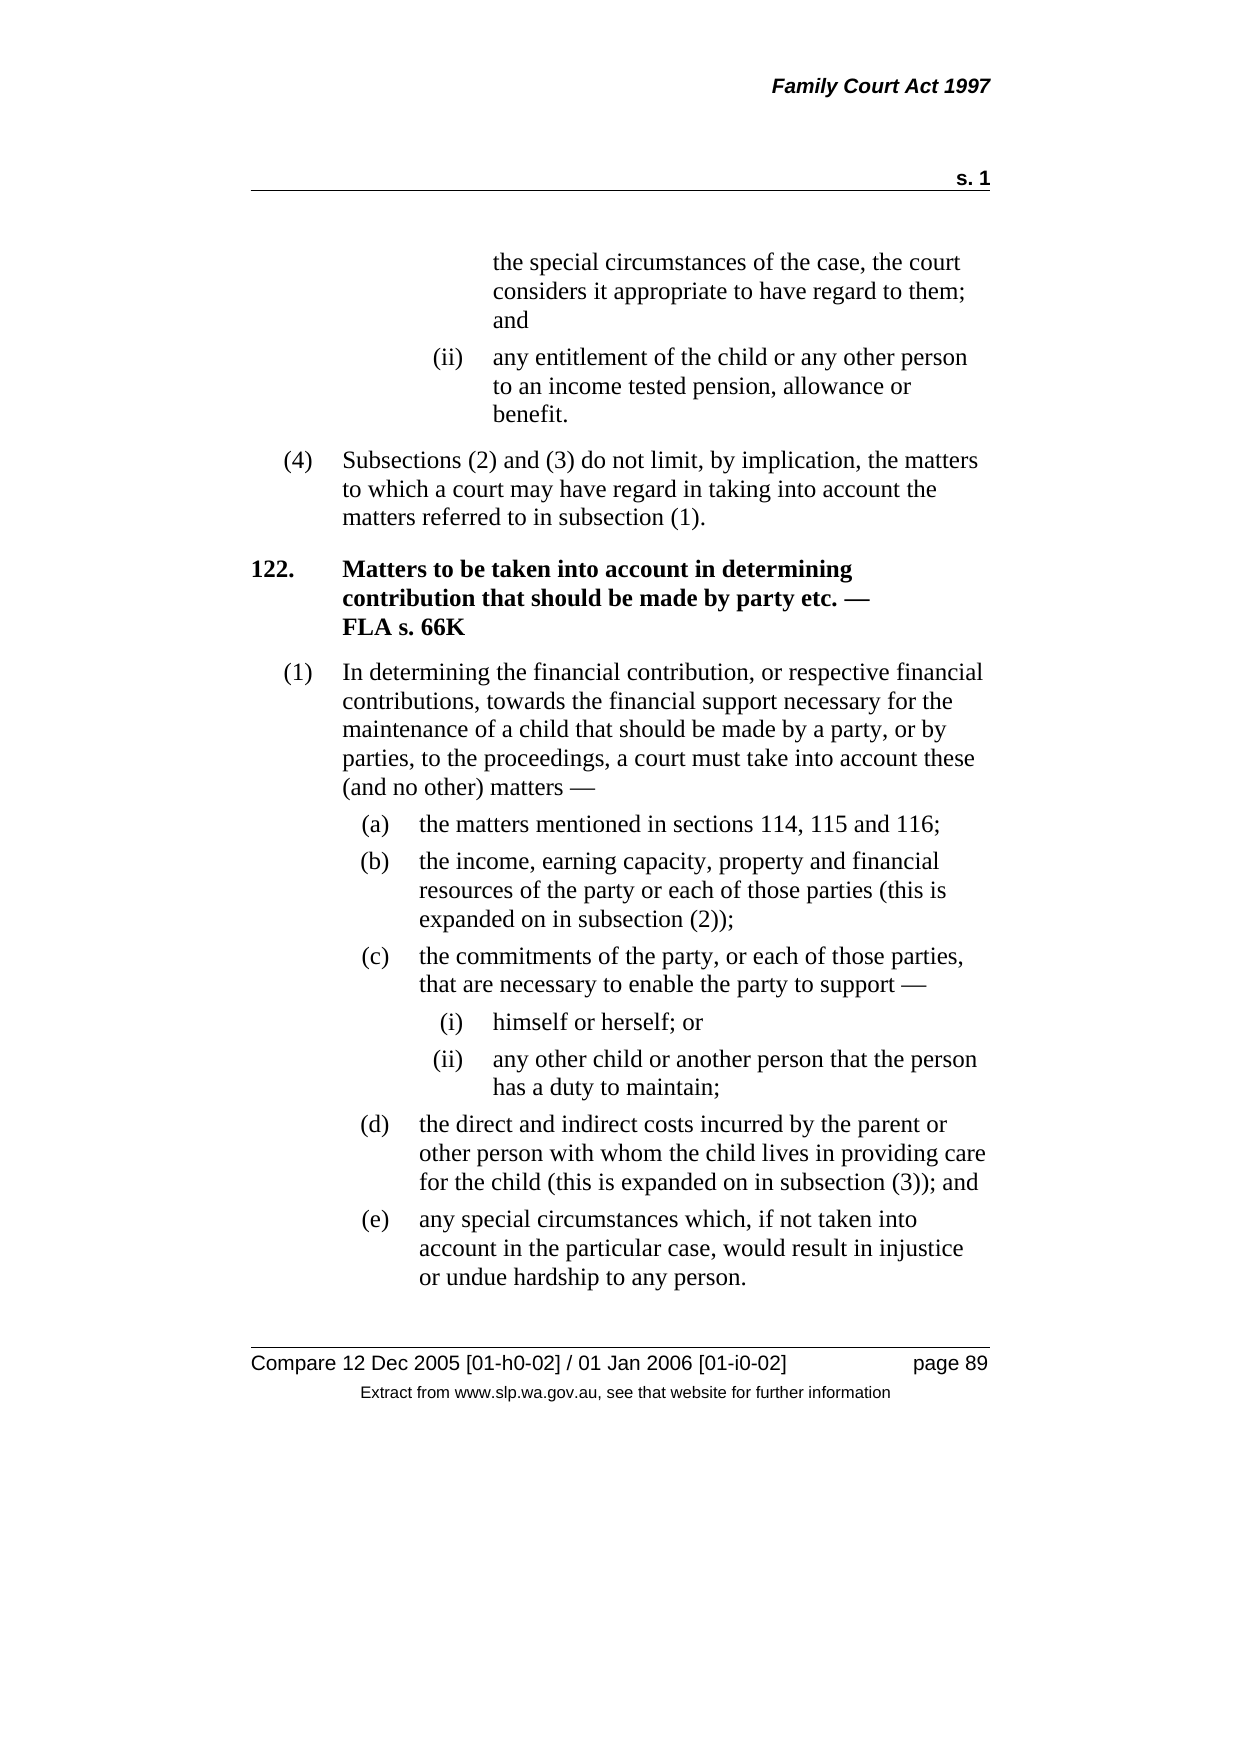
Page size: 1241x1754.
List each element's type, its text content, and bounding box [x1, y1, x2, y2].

text (i) himself or herself; or [251, 1007, 990, 1035]
text (e) any special circumstances which, if not taken into account in the particular case, would result in injustice or undue hardship to any person. [251, 1204, 990, 1290]
text (1) In determining the financial contribution, or respective financial contributions, towards the financial support necessary for the maintenance of a child that should be made by a party, or by parties, to the proceedings, a court must take into account these (and no other) matters — [251, 657, 990, 801]
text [251, 247, 990, 334]
text (d) the direct and indirect costs incurred by the parent or other person with whom the child lives in providing care for the child (this is expanded on in subsection (3)); and [251, 1109, 990, 1196]
text (a) the matters mentioned in sections 114, 115 and 116; [251, 809, 990, 838]
text (ii) any entitlement of the child or any other person to an income tested pension, allowance or benefit. [251, 342, 990, 428]
text (4) Subsections (2) and (3) do not limit, by implication, the matters to which a court may have regard in taking into account the matters referred to in subsection (1). [251, 445, 990, 531]
text (c) the commitments of the party, or each of those parties, that are necessary to enable the party to support — [251, 941, 990, 998]
text (b) the income, earning capacity, property and financial resources of the party or each of those parties (this is expanded on in subsection (2)); [251, 846, 990, 932]
subtitle 122. Matters to be taken into account in determining contribution that should be made by party etc. — FLA s. 66K [251, 554, 990, 640]
text (ii) any other child or another person that the person has a duty to maintain; [251, 1044, 990, 1101]
